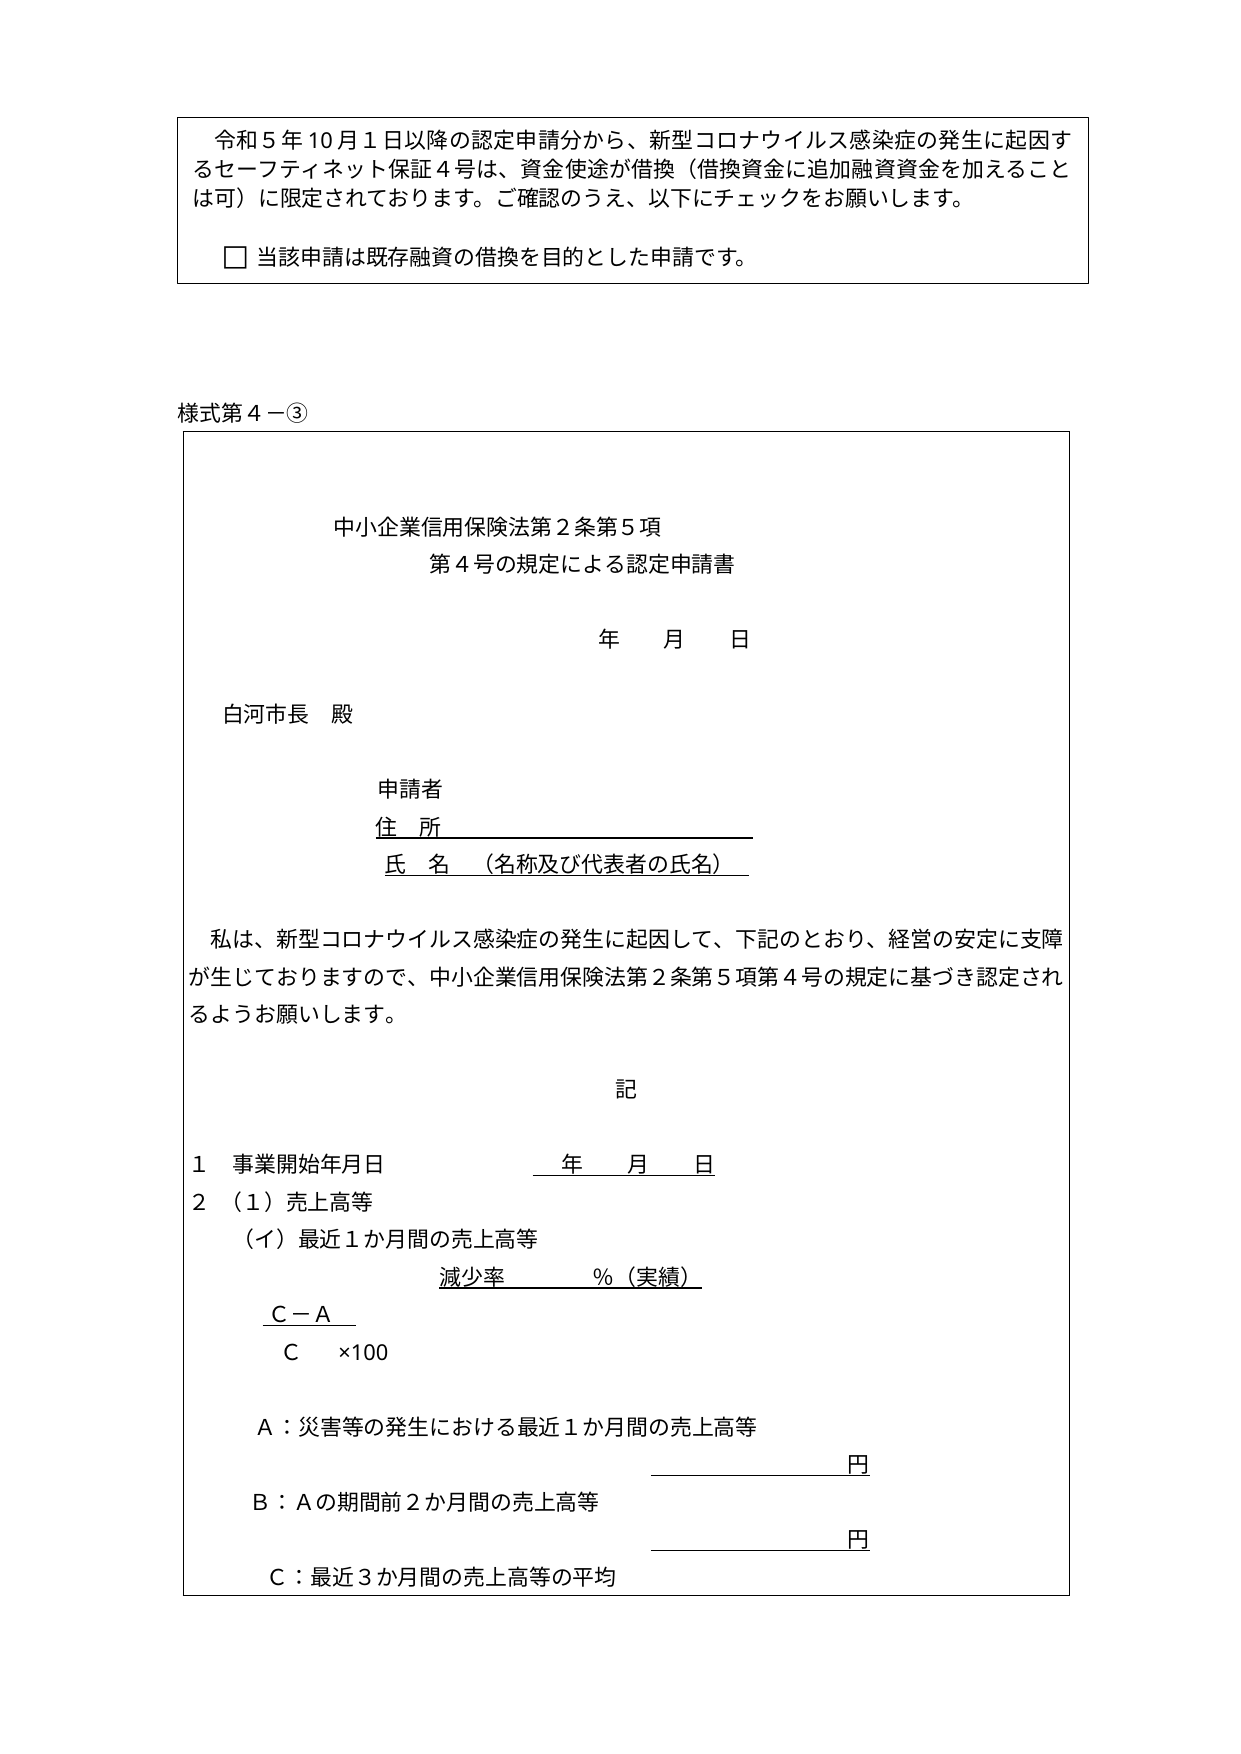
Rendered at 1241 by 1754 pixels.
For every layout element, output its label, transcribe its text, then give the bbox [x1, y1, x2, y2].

text 様式第４－③ [177, 393, 1063, 431]
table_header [184, 432, 1069, 1594]
